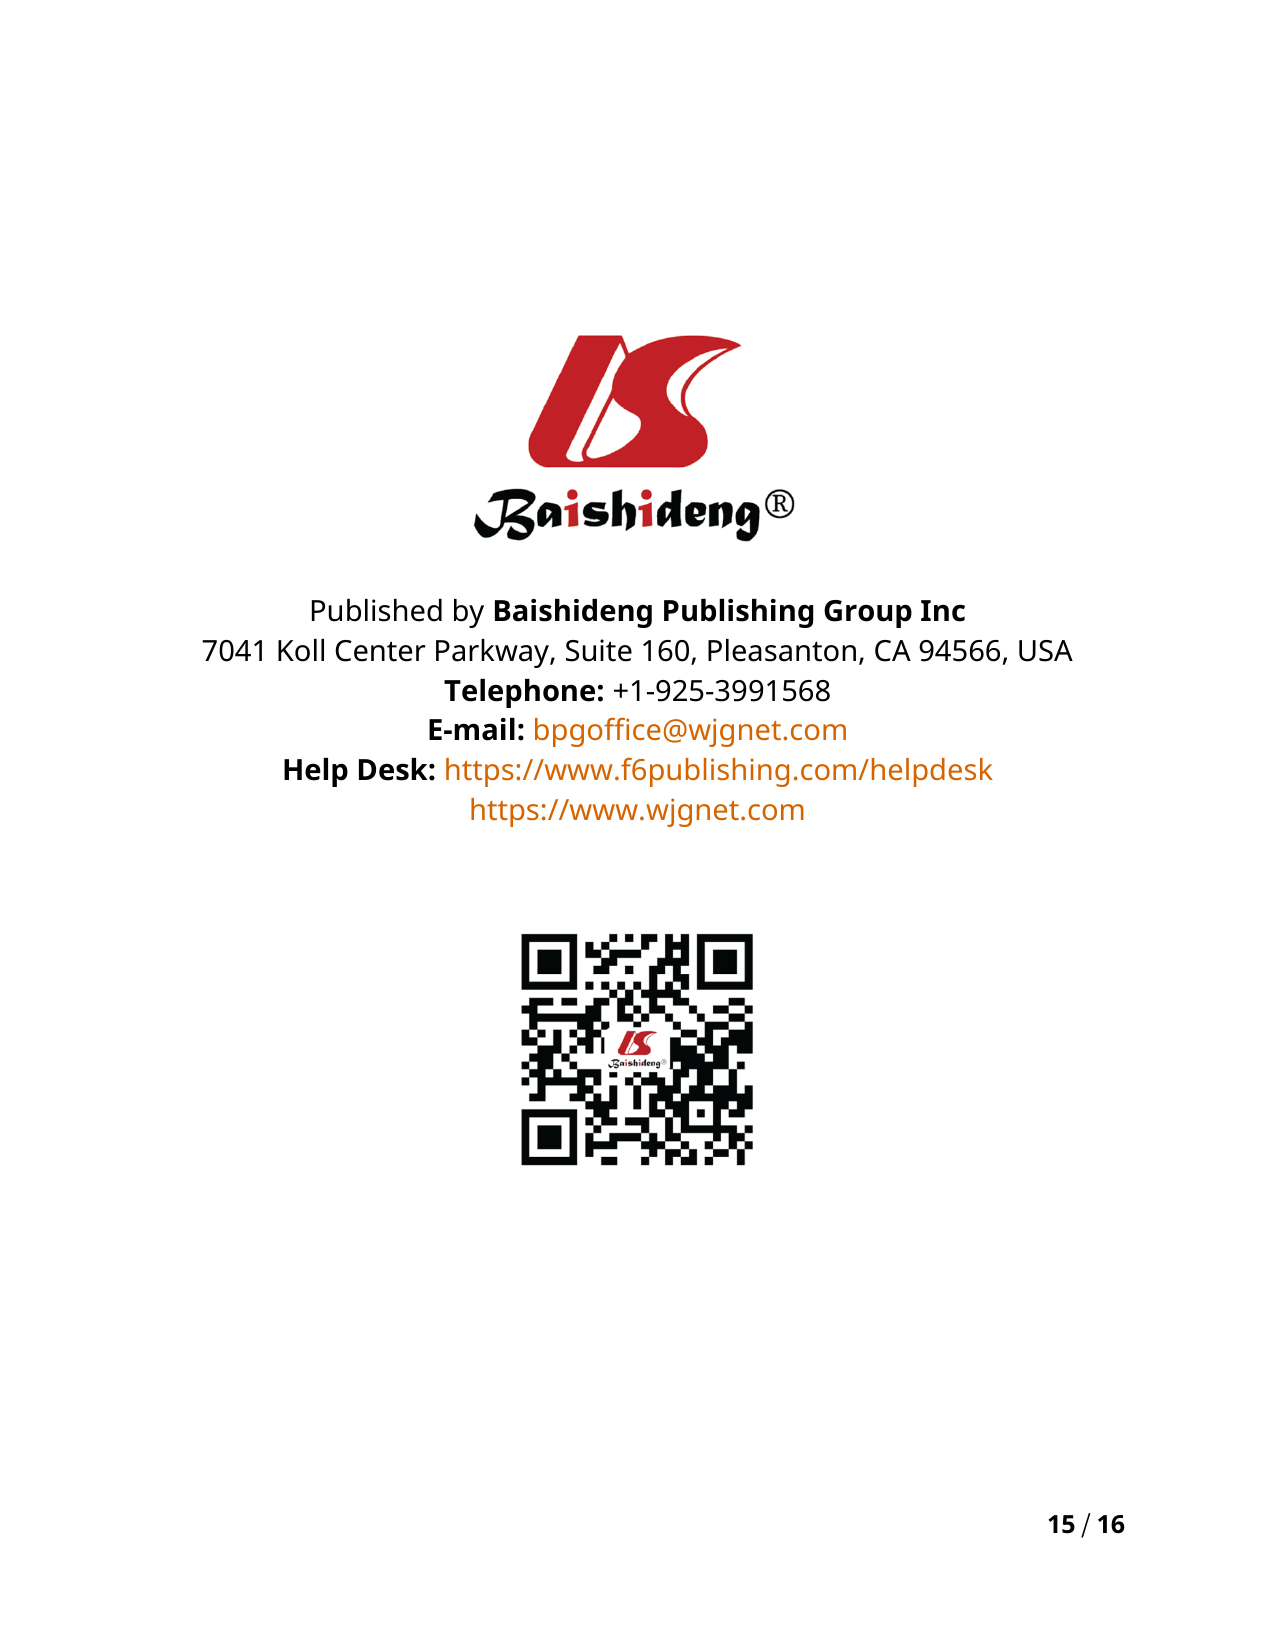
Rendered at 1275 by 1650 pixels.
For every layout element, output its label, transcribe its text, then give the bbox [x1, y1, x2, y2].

picture [432, 320, 843, 557]
text Telephone: +1-925-3991568 [150, 670, 1125, 710]
text E-mail: bpgoffice@wjgnet.com [150, 710, 1125, 749]
text 7041 Koll Center Parkway, Suite 160, Pleasanton, CA 94566, USA [150, 630, 1125, 670]
picture [518, 931, 757, 1168]
text https://www.wjgnet.com [150, 789, 1125, 829]
text Published by Baishideng Publishing Group Inc [150, 591, 1125, 630]
text Help Desk: https://www.f6publishing.com/helpdesk [150, 749, 1125, 789]
